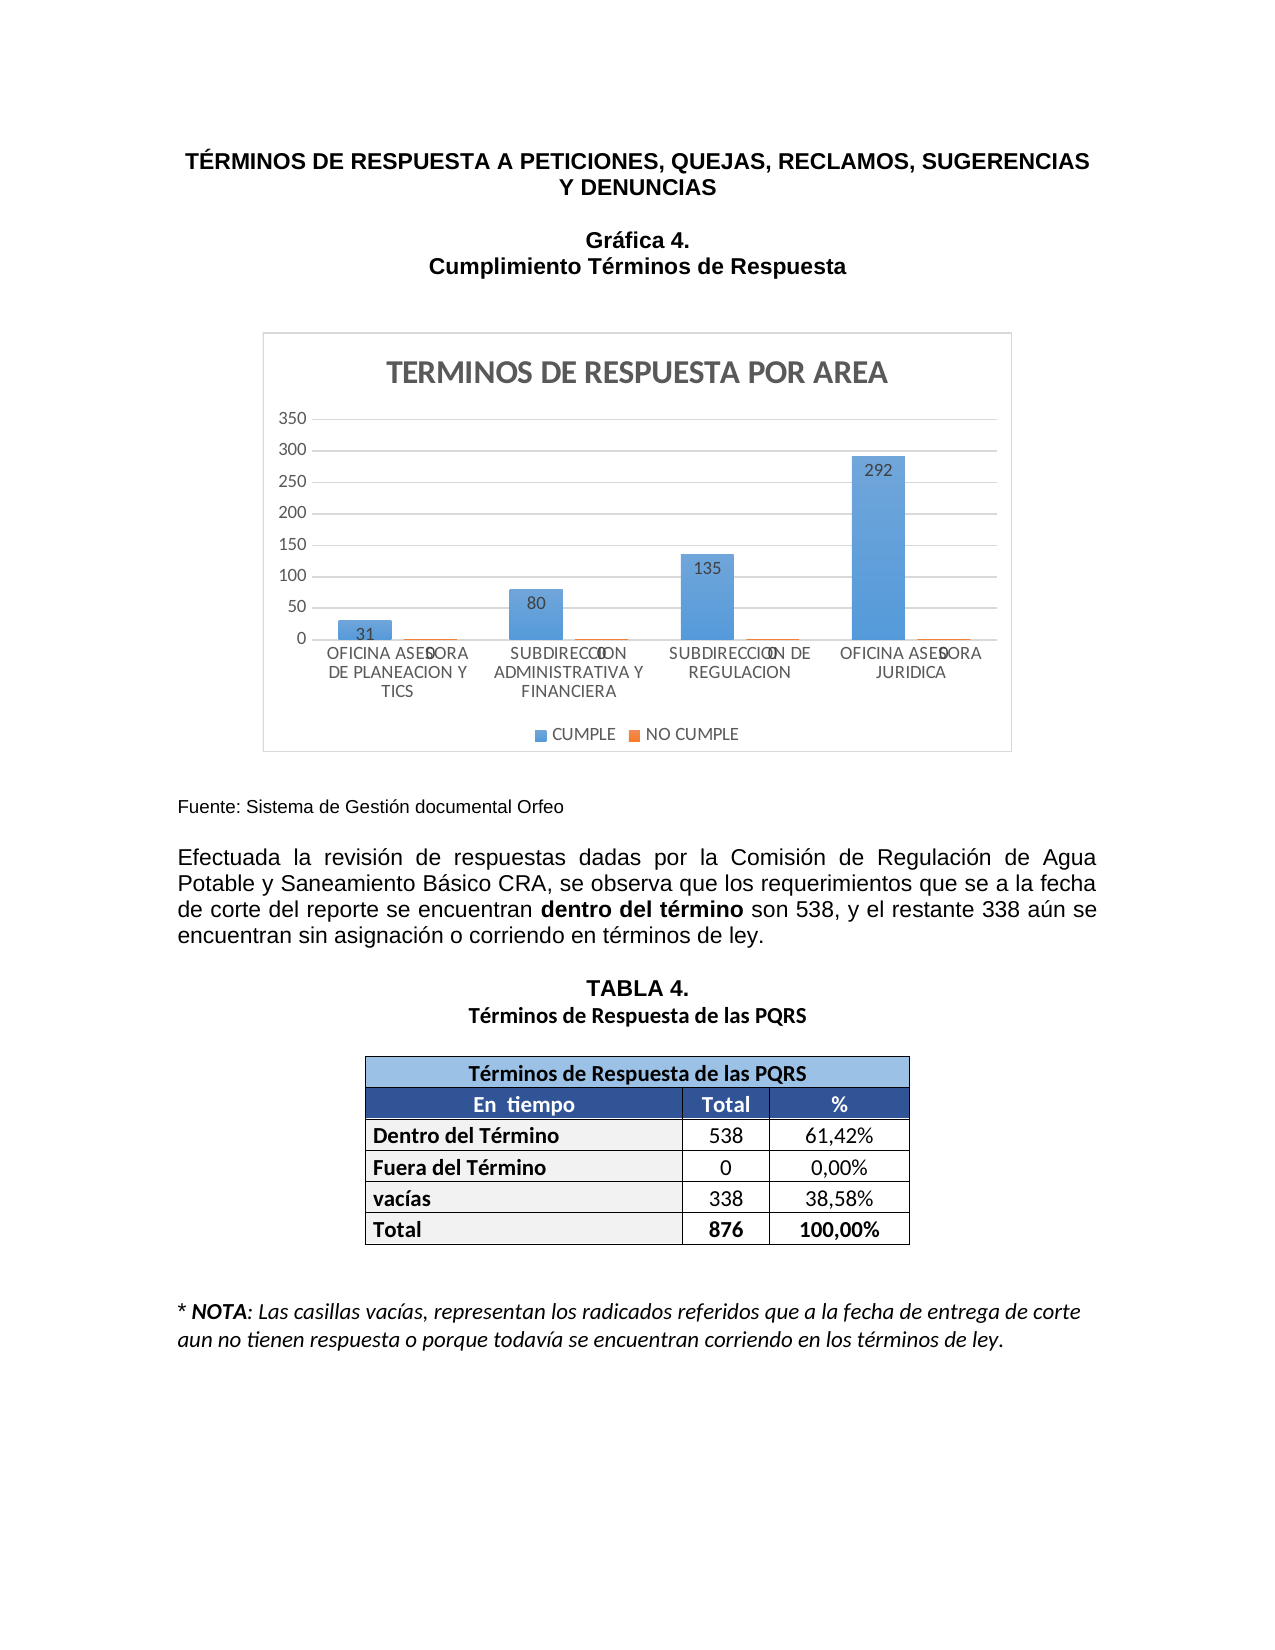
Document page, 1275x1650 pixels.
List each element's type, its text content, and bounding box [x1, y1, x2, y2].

table_cell 338 [683, 1182, 769, 1212]
table_cell Total [366, 1213, 682, 1243]
text Fuente: Sistema de Gestión documental Orfeo [177, 796, 1098, 817]
text TABLA 4. [177, 975, 1098, 1002]
table_cell Fuera del Término [366, 1151, 682, 1181]
table_cell 38,58% [770, 1182, 909, 1212]
table_cell 100,00% [770, 1213, 909, 1243]
text Y DENUNCIAS [177, 174, 1098, 200]
table_cell 876 [683, 1213, 769, 1243]
table_cell Total [683, 1088, 769, 1118]
table_cell 538 [683, 1120, 769, 1150]
text Términos de Respuesta de las PQRS [177, 1002, 1098, 1029]
text TÉRMINOS DE RESPUESTA A PETICIONES, QUEJAS, RECLAMOS, SUGERENCIAS [177, 148, 1098, 174]
text Efectuada la revisión de respuestas dadas por la Comisión de Regulación de Agua Potable y Saneamiento Básico CRA, se observa que los requerimientos que se a la fecha de corte del reporte se encuentran dentro del término son 538, y el restante 338 aún se encuentran sin asignación o corriendo en términos de ley. [177, 843, 1098, 949]
text * NOTA: Las casillas vacías, representan los radicados referidos que a la fecha de entrega de corte aun no tienen respuesta o porque todavía se encuentran corriendo en los términos de ley. [177, 1297, 1098, 1353]
table_cell % [770, 1088, 909, 1118]
table_cell 61,42% [770, 1120, 909, 1150]
table_cell vacías [366, 1182, 682, 1212]
table_cell En tiempo [366, 1088, 682, 1118]
table_header Términos de Respuesta de las PQRS [366, 1057, 909, 1087]
table_cell 0 [683, 1151, 769, 1181]
table_cell 0,00% [770, 1151, 909, 1181]
text Gráfica 4. [177, 227, 1098, 253]
text Cumplimiento Términos de Respuesta [177, 253, 1098, 279]
table_cell Dentro del Término [366, 1120, 682, 1150]
